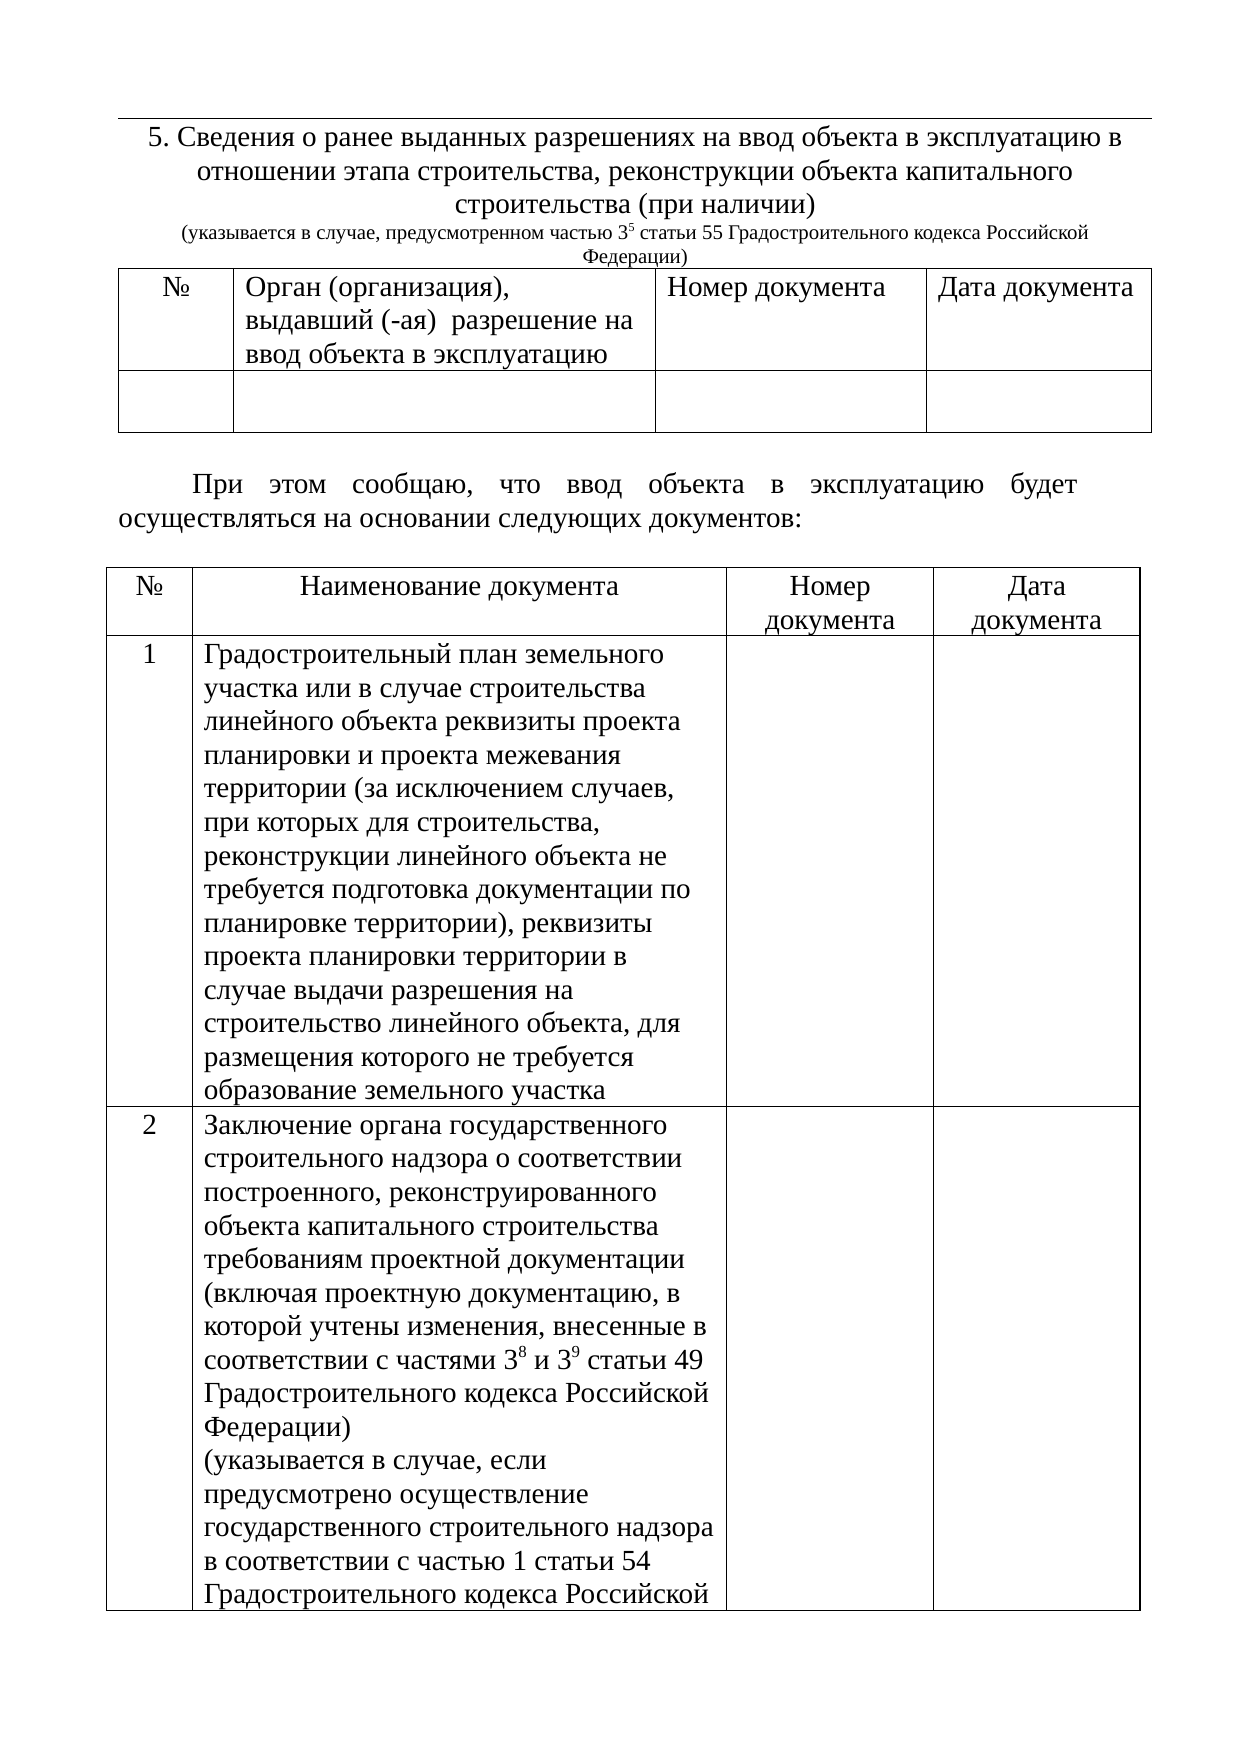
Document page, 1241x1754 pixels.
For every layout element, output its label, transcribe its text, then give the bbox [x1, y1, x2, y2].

table_cell [934, 1107, 1139, 1610]
table_header № [107, 568, 192, 635]
text При этом сообщаю, что ввод объекта в эксплуатацию будет осуществляться на основании следующих документов: [118, 467, 1078, 534]
table_cell [934, 636, 1139, 1106]
table_cell [727, 636, 933, 1106]
table_cell Орган (организация), выдавший (-ая) разрешение на ввод объекта в эксплуатацию [234, 269, 655, 369]
table_cell 1 [107, 636, 192, 1106]
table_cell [118, 119, 1152, 268]
table_cell № [119, 269, 233, 369]
table_header Номер документа [727, 568, 933, 635]
table_header Дата документа [934, 568, 1139, 635]
table_cell Номер документа [656, 269, 926, 369]
table_cell [727, 1107, 933, 1610]
table_cell [119, 371, 233, 432]
table_cell Дата документа [927, 269, 1151, 369]
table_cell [193, 1107, 726, 1610]
table_cell [656, 371, 926, 432]
table_cell 2 [107, 1107, 192, 1610]
table_cell [234, 371, 655, 432]
table_cell [927, 371, 1151, 432]
table_header Наименование документа [193, 568, 726, 635]
table_cell Градостроительный план земельного участка или в случае строительства линейного объекта реквизиты проекта планировки и проекта межевания территории (за исключением случаев, при которых для строительства, реконструкции линейного объекта не требуется подготовка документации по планировке территории), реквизиты проекта планировки территории в случае выдачи разрешения на строительство линейного объекта, для размещения которого не требуется образование земельного участка [193, 636, 726, 1106]
